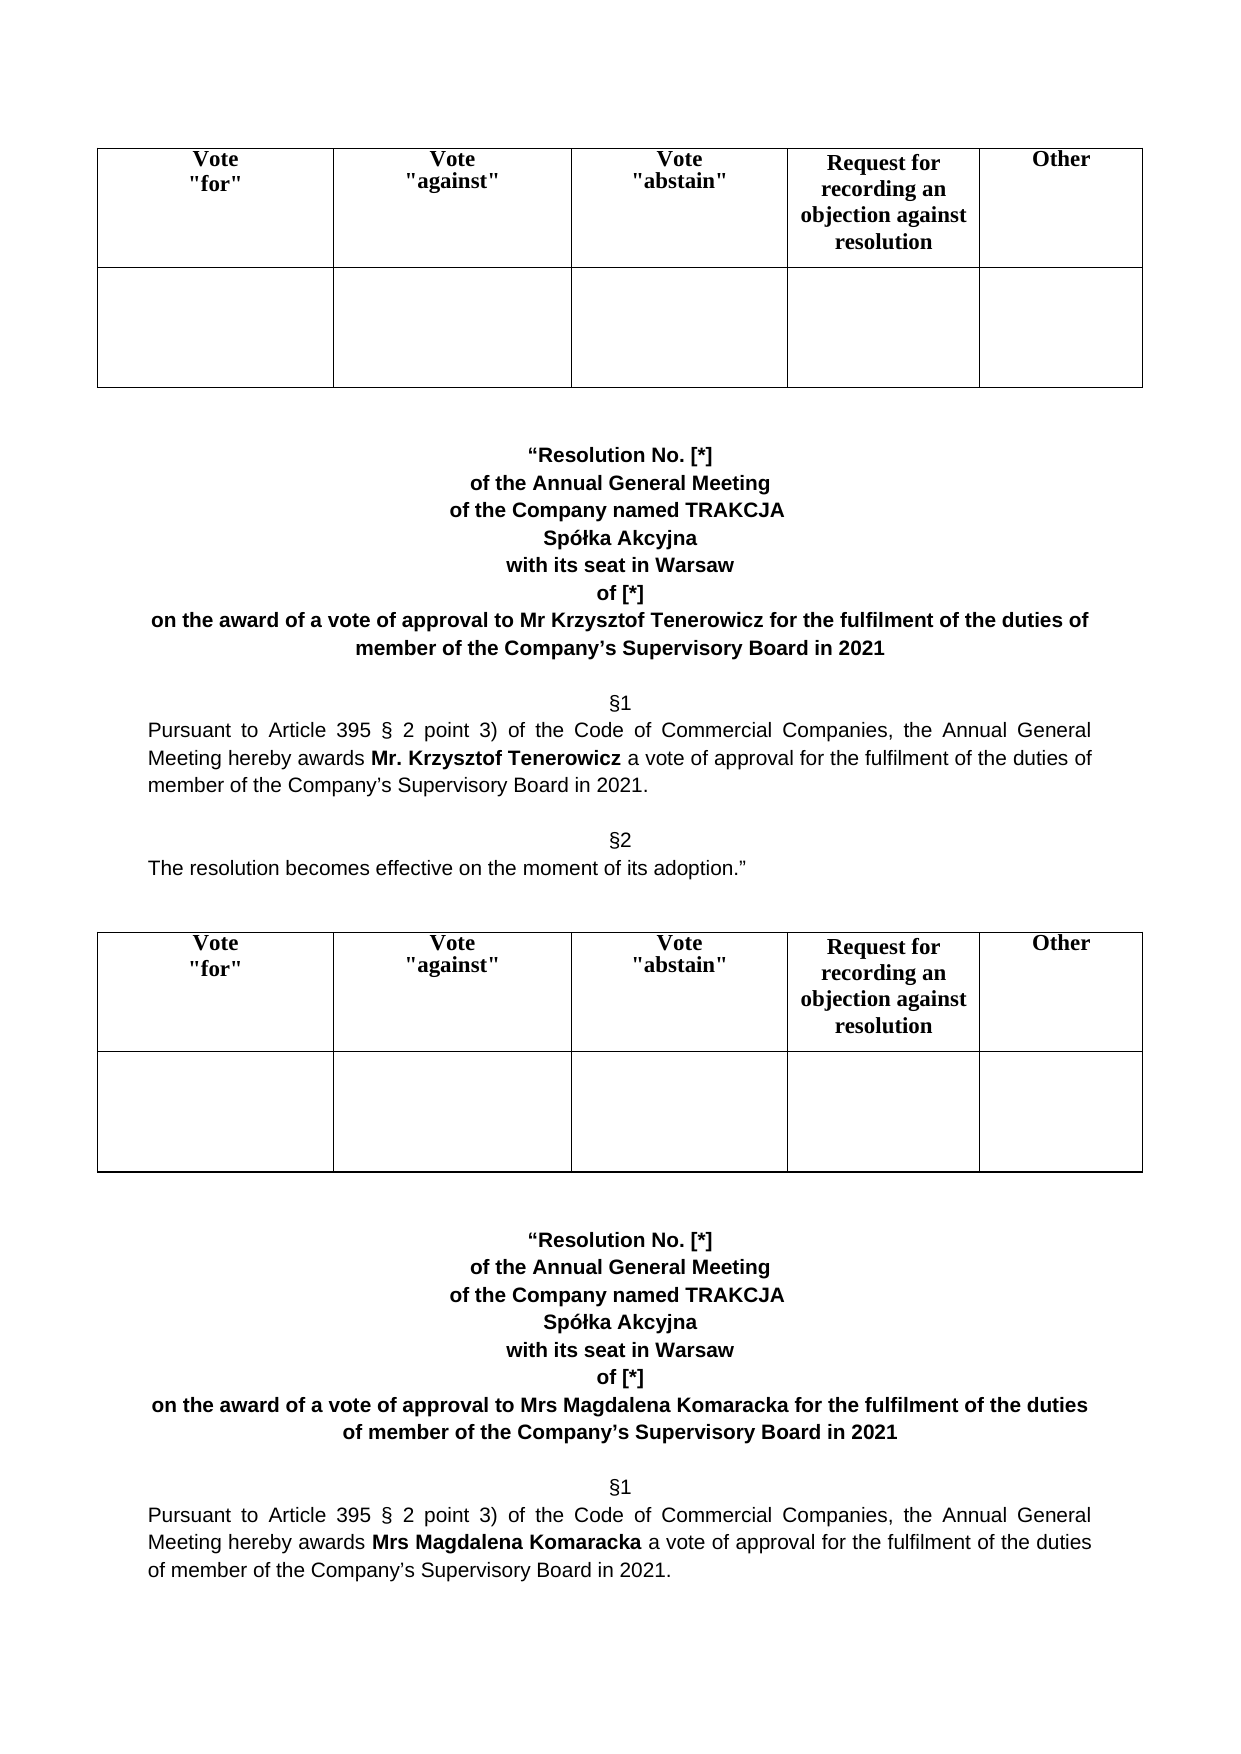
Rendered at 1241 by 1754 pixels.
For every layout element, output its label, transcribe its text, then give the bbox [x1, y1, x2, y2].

table_header Request for recording an objection against resolution [788, 149, 979, 267]
text on the award of a vote of approval to Mr Krzysztof Tenerowicz for the fulfilment of the duties of member of the Company’s Supervisory Board in 2021 [148, 608, 1093, 660]
table_cell [788, 268, 979, 387]
table_cell [980, 1052, 1142, 1171]
table_header Request for recording an objection against resolution [788, 933, 979, 1051]
table_cell [572, 1052, 787, 1171]
text of the Annual General Meeting [148, 1255, 1093, 1279]
table_cell [334, 1052, 571, 1171]
table_cell [788, 1052, 979, 1171]
table_cell [572, 268, 787, 387]
text §2 [148, 828, 1093, 852]
text “Resolution No. [*] [148, 443, 1093, 467]
text The resolution becomes effective on the moment of its adoption.” [148, 856, 1093, 880]
table_header Vote "against" [334, 149, 571, 267]
table_header Vote "against" [334, 933, 571, 1051]
text Pursuant to Article 395 § 2 point 3) of the Code of Commercial Companies, the Annual General Meeting hereby awards Mr. Krzysztof Tenerowicz a vote of approval for the fulfilment of the duties of member of the Company’s Supervisory Board in 2021. [148, 718, 1093, 797]
table_cell [334, 268, 571, 387]
text of the Company named TRAKCJA Spółka Akcyjna [148, 498, 1093, 550]
text of [*] [148, 581, 1093, 605]
text Pursuant to Article 395 § 2 point 3) of the Code of Commercial Companies, the Annual General Meeting hereby awards Mrs Magdalena Komaracka a vote of approval for the fulfilment of the duties of member of the Company’s Supervisory Board in 2021. [148, 1502, 1093, 1581]
table_header Vote "for" [98, 933, 333, 1051]
text of the Annual General Meeting [148, 471, 1093, 495]
text with its seat in Warsaw [148, 553, 1093, 577]
text of the Company named TRAKCJA Spółka Akcyjna [148, 1282, 1093, 1334]
table_header Vote "for" [98, 149, 333, 267]
text on the award of a vote of approval to Mrs Magdalena Komaracka for the fulfilment of the duties of member of the Company’s Supervisory Board in 2021 [148, 1392, 1093, 1444]
table_header Other [980, 933, 1142, 1051]
table_header Vote "abstain" [572, 933, 787, 1051]
table_cell [980, 268, 1142, 387]
table_cell [98, 268, 333, 387]
text §1 [148, 1475, 1093, 1499]
table_cell [98, 1052, 333, 1171]
text of [*] [148, 1365, 1093, 1389]
table_header Other [980, 149, 1142, 267]
table_header Vote "abstain" [572, 149, 787, 267]
text §1 [148, 691, 1093, 715]
text “Resolution No. [*] [148, 1227, 1093, 1251]
text with its seat in Warsaw [148, 1337, 1093, 1361]
